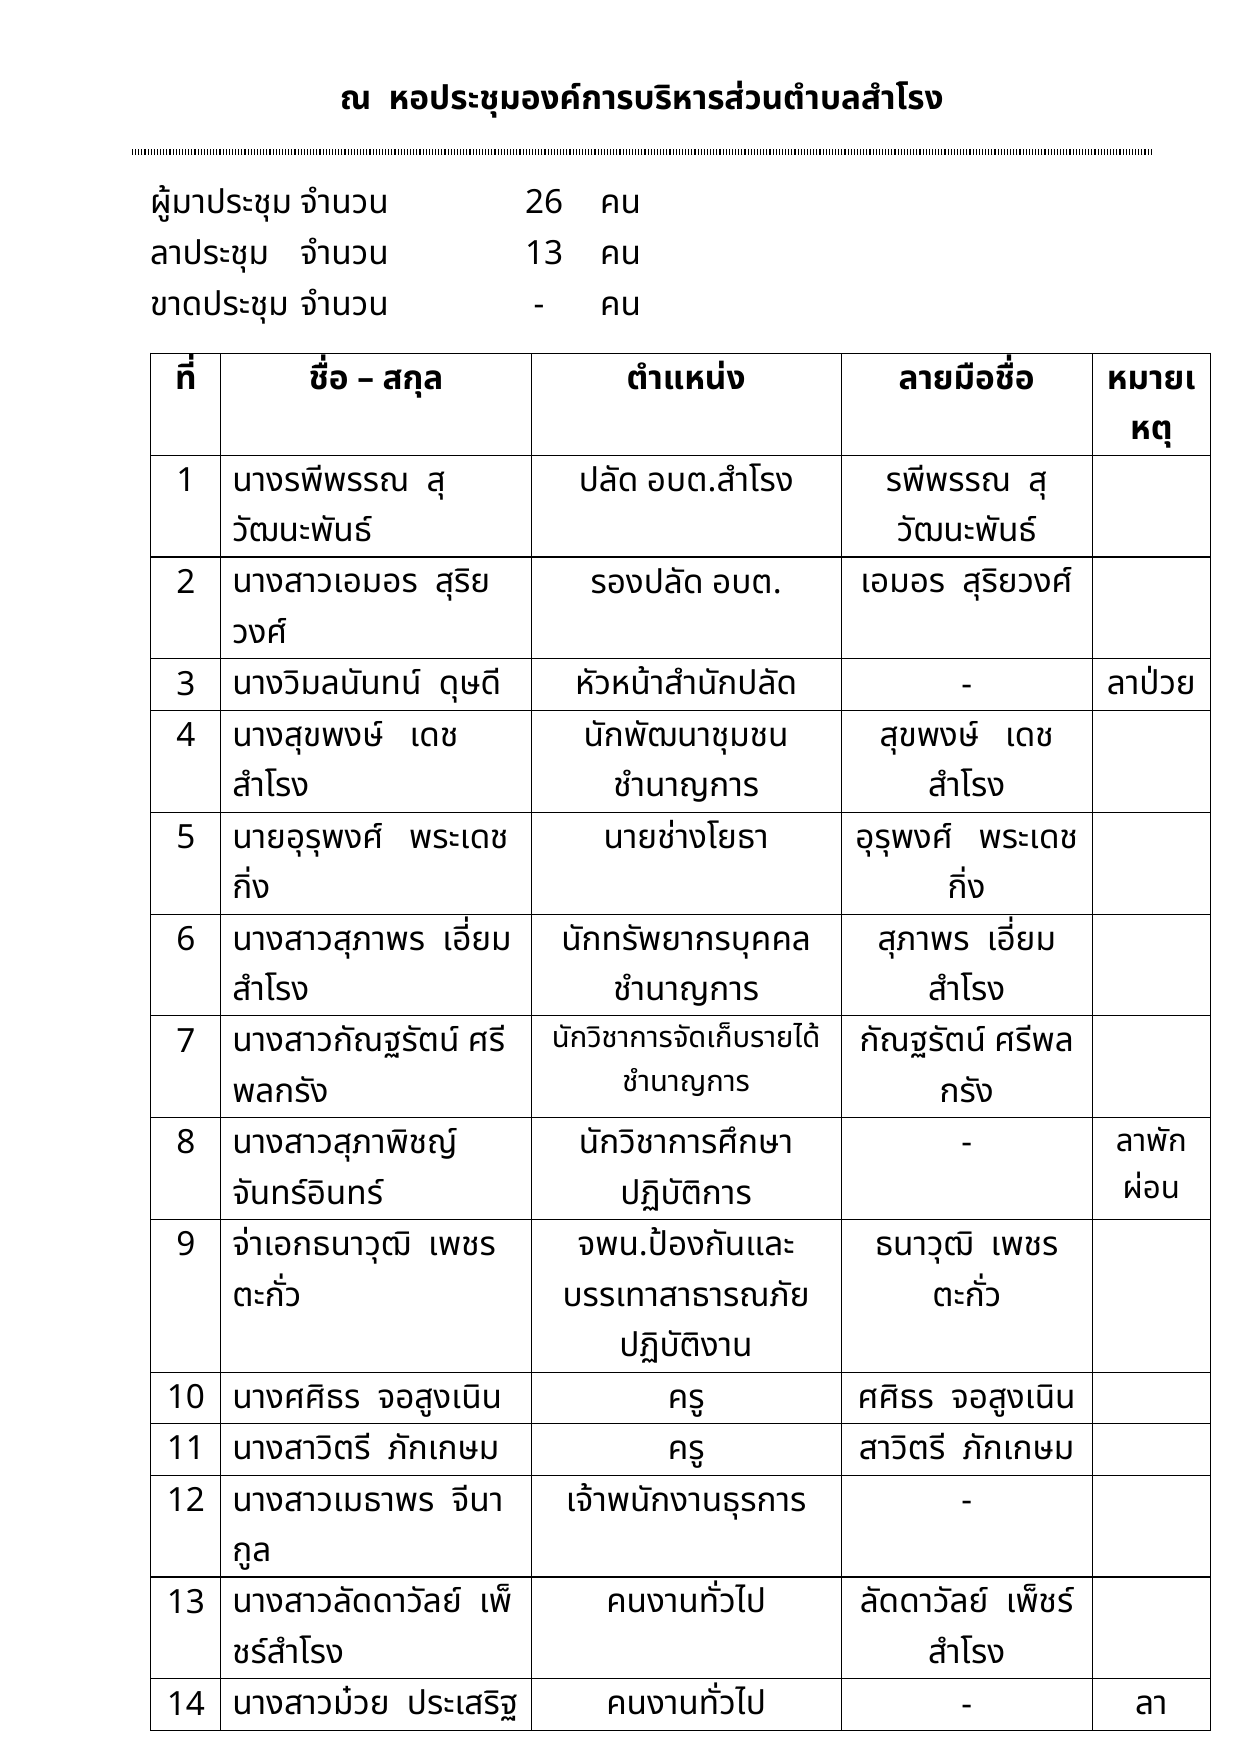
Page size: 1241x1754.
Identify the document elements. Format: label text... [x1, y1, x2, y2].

table_cell เจ้าพนักงานธุรการ [532, 1476, 841, 1576]
table_cell [1093, 813, 1210, 913]
table_cell จพน.ป้องกันและบรรเทาสาธารณภัยปฏิบัติงาน [532, 1220, 841, 1372]
table_cell หัวหน้าสำนักปลัด [532, 659, 841, 710]
table_cell นางสาวลัดดาวัลย์ เพ็ชร์สำโรง [221, 1578, 531, 1678]
table_cell นายช่างโยธา [532, 813, 841, 913]
table_cell นางสาวสุภาพิชญ์ จันทร์อินทร์ [221, 1118, 531, 1219]
table_header ชื่อ – สกุล [221, 354, 531, 454]
table_cell 4 [151, 711, 220, 812]
table_cell ธนาวุฒิ เพชรตะกั่ว [842, 1220, 1092, 1372]
table_cell - [842, 1118, 1092, 1219]
table_cell 11 [151, 1424, 220, 1474]
table_cell คนงานทั่วไป [532, 1679, 841, 1730]
table_cell [1093, 1578, 1210, 1678]
table_cell ศศิธร จอสูงเนิน [842, 1373, 1092, 1423]
table_cell - [842, 659, 1092, 710]
table_cell รองปลัด อบต. [532, 558, 841, 658]
table_cell [1093, 558, 1210, 658]
table_cell ครู [532, 1373, 841, 1423]
table_cell สุขพงษ์ เดชสำโรง [842, 711, 1092, 812]
table_cell คนงานทั่วไป [532, 1578, 841, 1678]
table_cell เอมอร สุริยวงศ์ [842, 558, 1092, 658]
table_cell รพีพรรณ สุวัฒนะพันธ์ [842, 456, 1092, 556]
table_cell 2 [151, 558, 220, 658]
table_cell นายอุรุพงศ์ พระเดชกิ่ง [221, 813, 531, 913]
table_cell นักวิชาการจัดเก็บรายได้ชำนาญการ [532, 1016, 841, 1117]
table_cell 1 [151, 456, 220, 556]
table_cell ลาป่วย [1093, 659, 1210, 710]
table_cell สาวิตรี ภักเกษม [842, 1424, 1092, 1474]
table_cell นางสุขพงษ์ เดชสำโรง [221, 711, 531, 812]
table_cell นางศศิธร จอสูงเนิน [221, 1373, 531, 1423]
table_cell 13 [151, 1578, 220, 1678]
table_cell กัณฐรัตน์ ศรีพลกรัง [842, 1016, 1092, 1117]
table_cell นางรพีพรรณ สุวัฒนะพันธ์ [221, 456, 531, 556]
table_cell [1093, 1373, 1210, 1423]
table_cell [1093, 915, 1210, 1015]
table_cell ลาคลอด [1093, 1679, 1210, 1730]
table_cell 9 [151, 1220, 220, 1372]
table_cell นางสาวเอมอร สุริยวงศ์ [221, 558, 531, 658]
table_cell [1093, 1016, 1210, 1117]
table_cell ครู [532, 1424, 841, 1474]
table_cell นางสาวกัณฐรัตน์ ศรีพลกรัง [221, 1016, 531, 1117]
table_cell [1093, 456, 1210, 556]
table_cell อุรุพงศ์ พระเดชกิ่ง [842, 813, 1092, 913]
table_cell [221, 1679, 531, 1730]
table_cell - [842, 1679, 1092, 1730]
table_cell [1093, 1476, 1210, 1576]
table_cell ลัดดาวัลย์ เพ็ชร์สำโรง [842, 1578, 1092, 1678]
table_header ลายมือชื่อ [842, 354, 1092, 454]
table_cell - [842, 1476, 1092, 1576]
table_header ที่ [151, 354, 220, 454]
table_cell 14 [151, 1679, 220, 1730]
table_cell นักวิชาการศึกษาปฏิบัติการ [532, 1118, 841, 1219]
text ขาดประชุม จำนวน - คน [150, 279, 1152, 330]
table_cell 7 [151, 1016, 220, 1117]
table_cell ลาพักผ่อน [1093, 1118, 1210, 1219]
table_cell 10 [151, 1373, 220, 1423]
text ลาประชุม จำนวน 13 คน [150, 229, 1152, 279]
table_cell [1093, 711, 1210, 812]
table_cell นางสาวเมธาพร จีนากูล [221, 1476, 531, 1576]
table_cell นางสาวิตรี ภักเกษม [221, 1424, 531, 1474]
table_cell จ่าเอกธนาวุฒิ เพชรตะกั่ว [221, 1220, 531, 1372]
table_cell [1093, 1424, 1210, 1474]
table_cell นักพัฒนาชุมชนชำนาญการ [532, 711, 841, 812]
table_cell 8 [151, 1118, 220, 1219]
table_cell นักทรัพยากรบุคคลชำนาญการ [532, 915, 841, 1015]
table_header ตำแหน่ง [532, 354, 841, 454]
table_cell 12 [151, 1476, 220, 1576]
table_cell 6 [151, 915, 220, 1015]
table_header หมายเหตุ [1093, 354, 1210, 454]
table_cell ปลัด อบต.สำโรง [532, 456, 841, 556]
text ณ หอประชุมองค์การบริหารส่วนตำบลสำโรง [131, 74, 1152, 124]
text ผู้มาประชุม จำนวน 26 คน [150, 178, 1152, 229]
table_cell นางวิมลนันทน์ ดุษดี [221, 659, 531, 710]
table_cell สุภาพร เอี่ยมสำโรง [842, 915, 1092, 1015]
table_cell 5 [151, 813, 220, 913]
table_cell [1093, 1220, 1210, 1372]
table_cell 3 [151, 659, 220, 710]
table_cell นางสาวสุภาพร เอี่ยมสำโรง [221, 915, 531, 1015]
